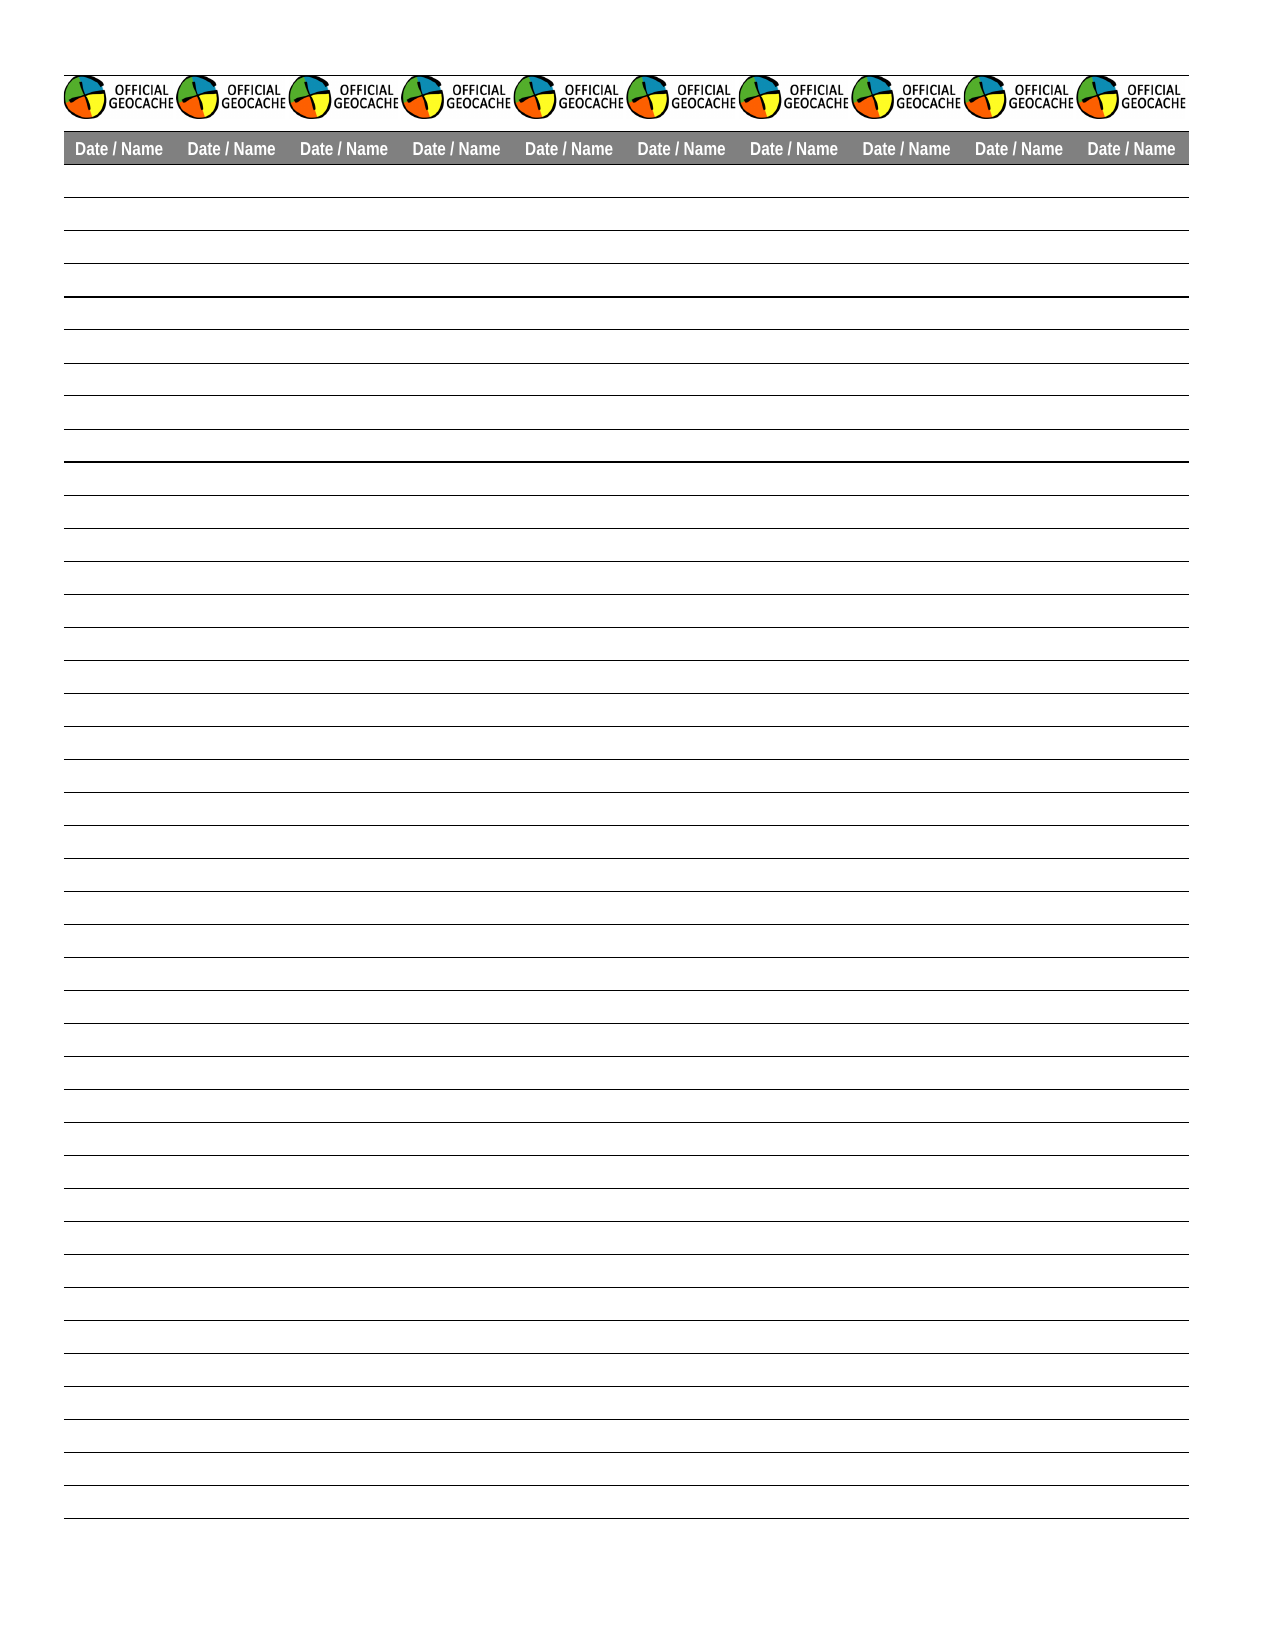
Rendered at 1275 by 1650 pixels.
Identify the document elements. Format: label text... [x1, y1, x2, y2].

table_cell [64, 760, 176, 792]
table_cell [289, 1255, 401, 1287]
table_cell [626, 298, 739, 329]
table_cell [176, 264, 289, 296]
table_cell [64, 1255, 176, 1287]
table_cell [1076, 496, 1189, 527]
table_cell [964, 1321, 1076, 1353]
table_cell [1076, 1189, 1189, 1221]
table_cell [401, 661, 514, 693]
table_cell [401, 991, 514, 1023]
table_cell [1076, 463, 1189, 494]
table_cell [964, 165, 1076, 197]
table_cell [64, 76, 176, 131]
table_cell [401, 859, 514, 891]
table_cell [64, 496, 176, 527]
table_cell [64, 1156, 176, 1188]
table_cell [401, 264, 514, 296]
table_cell [289, 562, 401, 593]
table_cell [851, 463, 964, 494]
table_cell [289, 1321, 401, 1353]
table_cell [626, 1156, 739, 1188]
table_cell [401, 694, 514, 726]
table_cell [851, 925, 964, 957]
table_cell [289, 1222, 401, 1254]
table_cell [1076, 529, 1189, 561]
table_cell [64, 1453, 176, 1485]
table_cell [739, 1123, 851, 1155]
table_cell [64, 231, 176, 263]
table_cell [626, 1420, 739, 1452]
table_cell [739, 628, 851, 659]
table_cell [851, 165, 964, 197]
table_cell [626, 1189, 739, 1221]
table_cell [739, 1189, 851, 1221]
table_cell [64, 1321, 176, 1353]
picture [513, 76, 624, 119]
table_cell [514, 298, 626, 329]
picture [738, 76, 849, 119]
table_cell [964, 1288, 1076, 1320]
table_cell [1076, 1090, 1189, 1122]
table_cell [1076, 1453, 1189, 1485]
table_cell [851, 727, 964, 759]
table_cell [626, 727, 739, 759]
table_cell [626, 925, 739, 957]
table_cell [289, 1453, 401, 1485]
table_cell [289, 628, 401, 659]
table_cell [401, 463, 514, 494]
table_cell Date / Name [964, 132, 1076, 164]
table_cell [739, 529, 851, 561]
table_cell [626, 760, 739, 792]
table_cell [1076, 661, 1189, 693]
table_cell [964, 1057, 1076, 1089]
table_cell [1076, 198, 1189, 230]
table_cell [626, 562, 739, 593]
table_cell [626, 330, 739, 362]
table_cell [514, 991, 626, 1023]
table_cell [964, 892, 1076, 924]
table_cell [289, 958, 401, 990]
table_cell [964, 463, 1076, 494]
table_cell [626, 264, 739, 296]
table_cell [964, 298, 1076, 329]
table_cell [739, 1156, 851, 1188]
table_cell [401, 364, 514, 395]
table_cell [401, 1288, 514, 1320]
table_cell [626, 991, 739, 1023]
table_cell [964, 1486, 1076, 1518]
table_cell [964, 1354, 1076, 1386]
table_cell [1076, 628, 1189, 659]
table_cell [964, 529, 1076, 561]
table_cell [964, 231, 1076, 263]
table_cell [964, 1420, 1076, 1452]
table_cell [851, 562, 964, 593]
table_cell [64, 991, 176, 1023]
table_cell [514, 661, 626, 693]
table_cell [1076, 1255, 1189, 1287]
table_cell Date / Name [64, 132, 176, 164]
table_cell [739, 793, 851, 825]
table_cell [289, 694, 401, 726]
table_cell [64, 298, 176, 329]
table_cell [1076, 1486, 1189, 1518]
table_cell [1076, 1354, 1189, 1386]
table_cell [1076, 1222, 1189, 1254]
table_cell [289, 727, 401, 759]
table_cell [289, 198, 401, 230]
table_cell [401, 1453, 514, 1485]
table_cell [626, 1090, 739, 1122]
table_cell Date / Name [401, 132, 514, 164]
table_cell [964, 859, 1076, 891]
table_cell [64, 165, 176, 197]
table_cell [289, 661, 401, 693]
table_cell [626, 1486, 739, 1518]
table_cell [176, 1222, 289, 1254]
table_cell [851, 1057, 964, 1089]
table_cell [964, 330, 1076, 362]
table_cell [64, 430, 176, 461]
table_cell [64, 364, 176, 395]
table_cell [739, 1090, 851, 1122]
table_cell [401, 1156, 514, 1188]
table_cell [851, 1288, 964, 1320]
table_cell [626, 1255, 739, 1287]
table_cell [176, 991, 289, 1023]
table_cell Date / Name [851, 132, 964, 164]
table_cell [176, 727, 289, 759]
table_cell [964, 760, 1076, 792]
table_cell [514, 1288, 626, 1320]
table_cell [739, 198, 851, 230]
table_cell [626, 364, 739, 395]
table_cell [739, 364, 851, 395]
table_cell [64, 892, 176, 924]
table_cell [626, 958, 739, 990]
table_cell [1076, 1057, 1189, 1089]
table_cell [514, 1222, 626, 1254]
table_cell Date / Name [289, 132, 401, 164]
table_cell [739, 760, 851, 792]
table_cell Date / Name [1076, 132, 1189, 164]
table_cell [514, 826, 626, 858]
table_cell [739, 859, 851, 891]
table_cell [64, 826, 176, 858]
table_cell [401, 330, 514, 362]
table_cell [964, 1453, 1076, 1485]
table_cell [176, 793, 289, 825]
table_cell [176, 430, 289, 461]
picture [401, 76, 511, 119]
table_cell [289, 1387, 401, 1419]
table_cell [176, 496, 289, 527]
table_cell [176, 1090, 289, 1122]
table_cell [739, 1024, 851, 1056]
table_cell [626, 1057, 739, 1089]
table_cell [964, 1090, 1076, 1122]
table_cell [176, 165, 289, 197]
table_cell [1076, 859, 1189, 891]
table_cell [851, 661, 964, 693]
table_cell [514, 892, 626, 924]
table_cell [289, 165, 401, 197]
table_cell [64, 628, 176, 659]
table_cell [1076, 694, 1189, 726]
table_cell [739, 165, 851, 197]
table_cell [1076, 1024, 1189, 1056]
table_cell [964, 430, 1076, 461]
picture [63, 76, 174, 119]
table_cell [289, 1057, 401, 1089]
picture [1076, 76, 1186, 119]
table_cell [64, 661, 176, 693]
table_cell [739, 1057, 851, 1089]
table_cell [514, 1189, 626, 1221]
table_cell [64, 1090, 176, 1122]
table_cell [851, 595, 964, 627]
table_cell [739, 463, 851, 494]
table_cell [514, 430, 626, 461]
table_cell [176, 1255, 289, 1287]
table_cell [64, 1123, 176, 1155]
table_cell [739, 396, 851, 428]
table_cell [514, 463, 626, 494]
table_cell [739, 925, 851, 957]
table_cell [851, 76, 964, 131]
table_cell [851, 231, 964, 263]
table_cell [289, 925, 401, 957]
table_cell [401, 396, 514, 428]
table_cell [64, 463, 176, 494]
table_cell [1076, 1321, 1189, 1353]
table_cell [401, 1123, 514, 1155]
table_cell [176, 1321, 289, 1353]
table_cell [851, 1156, 964, 1188]
table_cell [514, 1090, 626, 1122]
table_cell [739, 264, 851, 296]
table_cell [1076, 1123, 1189, 1155]
table_cell [514, 264, 626, 296]
table_cell [401, 1354, 514, 1386]
table_cell [851, 198, 964, 230]
picture [851, 76, 961, 119]
table_cell [64, 264, 176, 296]
table_cell [851, 760, 964, 792]
table_cell [514, 793, 626, 825]
table_cell [64, 1057, 176, 1089]
table_cell [964, 793, 1076, 825]
table_cell [64, 1024, 176, 1056]
table_cell [851, 991, 964, 1023]
table_cell [851, 396, 964, 428]
table_cell [289, 430, 401, 461]
table_cell [64, 958, 176, 990]
table_cell [176, 760, 289, 792]
table_cell [401, 1189, 514, 1221]
table_cell [964, 1387, 1076, 1419]
table_cell [851, 694, 964, 726]
table_cell [401, 1321, 514, 1353]
table_cell [289, 298, 401, 329]
table_cell [626, 694, 739, 726]
table_cell [964, 364, 1076, 395]
table_cell [176, 1420, 289, 1452]
table_cell [514, 1321, 626, 1353]
table_cell [964, 1156, 1076, 1188]
table_cell [514, 1420, 626, 1452]
table_cell [739, 1222, 851, 1254]
table_cell [514, 925, 626, 957]
table_cell [514, 396, 626, 428]
table_cell [1076, 925, 1189, 957]
table_cell [626, 826, 739, 858]
table_cell [514, 198, 626, 230]
table_cell [514, 1387, 626, 1419]
table_cell [64, 859, 176, 891]
table_cell [1076, 595, 1189, 627]
table_cell [851, 430, 964, 461]
table_cell [851, 330, 964, 362]
table_cell [289, 892, 401, 924]
table_cell [626, 396, 739, 428]
table_cell [289, 496, 401, 527]
table_cell [514, 727, 626, 759]
table_cell [176, 859, 289, 891]
table_cell [289, 529, 401, 561]
table_cell [176, 595, 289, 627]
table_cell [401, 1024, 514, 1056]
picture [626, 76, 736, 119]
table_cell [739, 1354, 851, 1386]
table_cell [851, 892, 964, 924]
table_cell [289, 826, 401, 858]
table_cell [289, 396, 401, 428]
table_cell [289, 1486, 401, 1518]
table_cell [176, 1123, 289, 1155]
table_cell [739, 727, 851, 759]
table_cell [739, 958, 851, 990]
table_cell [851, 264, 964, 296]
table_cell [626, 529, 739, 561]
table_cell [64, 793, 176, 825]
table_cell [514, 496, 626, 527]
table_cell [289, 1354, 401, 1386]
table_cell [514, 1453, 626, 1485]
table_cell [964, 925, 1076, 957]
table_cell [626, 198, 739, 230]
table_cell [289, 991, 401, 1023]
table_cell [851, 1090, 964, 1122]
table_cell [1076, 826, 1189, 858]
table_cell [64, 1354, 176, 1386]
table_cell [289, 463, 401, 494]
table_cell [851, 859, 964, 891]
table_cell [1076, 76, 1189, 131]
table_cell [401, 1222, 514, 1254]
table_cell [739, 1321, 851, 1353]
table_cell [401, 198, 514, 230]
table_cell [176, 396, 289, 428]
table_cell [1076, 430, 1189, 461]
table_cell [739, 1387, 851, 1419]
table_cell [176, 298, 289, 329]
table_cell [1076, 1387, 1189, 1419]
table_cell [289, 595, 401, 627]
table_cell [401, 595, 514, 627]
table_cell [851, 958, 964, 990]
table_cell [1076, 231, 1189, 263]
table_cell [851, 529, 964, 561]
table_cell [514, 562, 626, 593]
table_cell Date / Name [739, 132, 851, 164]
table_cell [176, 1354, 289, 1386]
table_cell [851, 1387, 964, 1419]
table_cell [401, 925, 514, 957]
table_cell [514, 628, 626, 659]
table_cell Date / Name [514, 132, 626, 164]
table_cell [964, 76, 1076, 131]
table_cell [64, 694, 176, 726]
table_cell [1076, 298, 1189, 329]
table_cell Date / Name [176, 132, 289, 164]
table_cell [176, 694, 289, 726]
table_cell [401, 1486, 514, 1518]
table_cell [176, 661, 289, 693]
table_cell [851, 298, 964, 329]
table_cell [964, 991, 1076, 1023]
table_cell [401, 727, 514, 759]
table_cell [64, 925, 176, 957]
table_cell [739, 298, 851, 329]
table_cell [739, 1420, 851, 1452]
table_cell [64, 1189, 176, 1221]
table_cell [626, 661, 739, 693]
table_cell [64, 396, 176, 428]
table_cell [401, 298, 514, 329]
table_cell [626, 165, 739, 197]
table_cell [964, 1123, 1076, 1155]
table_cell [1076, 562, 1189, 593]
table_cell [176, 364, 289, 395]
table_cell [289, 1123, 401, 1155]
table_cell [964, 198, 1076, 230]
table_cell [1076, 760, 1189, 792]
table_cell [514, 859, 626, 891]
table_cell [964, 1222, 1076, 1254]
table_cell [176, 1387, 289, 1419]
table_cell [64, 198, 176, 230]
table_cell [514, 1057, 626, 1089]
table_cell [176, 1024, 289, 1056]
table_cell [739, 1288, 851, 1320]
table_cell Date / Name [626, 132, 739, 164]
table_cell [626, 463, 739, 494]
table_cell [626, 859, 739, 891]
table_cell [176, 529, 289, 561]
table_cell [176, 330, 289, 362]
table_cell [1076, 1420, 1189, 1452]
table_cell [851, 1024, 964, 1056]
table_cell [851, 364, 964, 395]
table_cell [964, 595, 1076, 627]
table_cell [289, 231, 401, 263]
table_cell [964, 826, 1076, 858]
table_cell [626, 1123, 739, 1155]
table_cell [851, 1255, 964, 1287]
table_cell [964, 694, 1076, 726]
table_cell [626, 1387, 739, 1419]
table_cell [401, 793, 514, 825]
table_cell [176, 1057, 289, 1089]
table_cell [289, 859, 401, 891]
picture [963, 76, 1074, 119]
table_cell [401, 760, 514, 792]
table_cell [514, 1255, 626, 1287]
picture [288, 76, 399, 119]
table_cell [1076, 991, 1189, 1023]
table_cell [289, 76, 401, 131]
table_cell [64, 1288, 176, 1320]
table_cell [851, 496, 964, 527]
table_cell [626, 1354, 739, 1386]
table_cell [514, 958, 626, 990]
table_cell [739, 826, 851, 858]
table_cell [1076, 165, 1189, 197]
table_cell [739, 562, 851, 593]
table_cell [176, 1189, 289, 1221]
table_cell [176, 76, 289, 131]
table_cell [176, 826, 289, 858]
table_cell [64, 330, 176, 362]
table_cell [626, 1321, 739, 1353]
table_cell [851, 826, 964, 858]
table_cell [401, 826, 514, 858]
table_cell [851, 1321, 964, 1353]
table_cell [514, 76, 626, 131]
table_cell [1076, 958, 1189, 990]
table_cell [514, 1024, 626, 1056]
table_cell [851, 628, 964, 659]
table_cell [626, 430, 739, 461]
table_cell [401, 76, 514, 131]
table_cell [401, 958, 514, 990]
table_cell [514, 330, 626, 362]
table_cell [176, 1453, 289, 1485]
table_cell [289, 1420, 401, 1452]
table_cell [401, 1057, 514, 1089]
table_cell [401, 628, 514, 659]
table_cell [401, 231, 514, 263]
table_cell [289, 793, 401, 825]
table_cell [514, 1156, 626, 1188]
table_cell [401, 1255, 514, 1287]
table_cell [1076, 1288, 1189, 1320]
table_cell [626, 496, 739, 527]
table_cell [176, 628, 289, 659]
table_cell [851, 1486, 964, 1518]
table_cell [1076, 396, 1189, 428]
table_cell [289, 330, 401, 362]
table_cell [739, 892, 851, 924]
table_cell [176, 231, 289, 263]
table_cell [1076, 264, 1189, 296]
table_cell [964, 1024, 1076, 1056]
table_cell [64, 562, 176, 593]
table_cell [64, 595, 176, 627]
table_cell [514, 760, 626, 792]
table_cell [851, 1189, 964, 1221]
table_cell [64, 1222, 176, 1254]
table_cell [964, 1255, 1076, 1287]
table_cell [514, 165, 626, 197]
table_cell [1076, 1156, 1189, 1188]
table_cell [739, 231, 851, 263]
table_cell [176, 562, 289, 593]
table_cell [964, 661, 1076, 693]
table_cell [401, 430, 514, 461]
table_cell [401, 562, 514, 593]
table_cell [514, 231, 626, 263]
table_cell [626, 595, 739, 627]
table_cell [514, 595, 626, 627]
table_cell [739, 991, 851, 1023]
table_cell [289, 760, 401, 792]
table_cell [851, 1354, 964, 1386]
table_cell [401, 1387, 514, 1419]
table_cell [401, 529, 514, 561]
table_cell [626, 231, 739, 263]
table_cell [176, 198, 289, 230]
table_cell [964, 496, 1076, 527]
table_cell [289, 1024, 401, 1056]
table_cell [401, 496, 514, 527]
table_cell [626, 1024, 739, 1056]
table_cell [739, 1255, 851, 1287]
table_cell [739, 496, 851, 527]
table_cell [851, 1453, 964, 1485]
table_cell [176, 463, 289, 494]
table_cell [626, 1288, 739, 1320]
table_cell [401, 1420, 514, 1452]
table_cell [739, 595, 851, 627]
table_cell [851, 1123, 964, 1155]
table_cell [176, 925, 289, 957]
table_cell [739, 694, 851, 726]
table_cell [964, 628, 1076, 659]
picture [176, 76, 286, 119]
table_cell [1076, 330, 1189, 362]
table_cell [289, 264, 401, 296]
table_cell [401, 1090, 514, 1122]
table_cell [964, 727, 1076, 759]
table_cell [514, 1123, 626, 1155]
table_cell [739, 1453, 851, 1485]
table_cell [964, 1189, 1076, 1221]
table_cell [176, 1156, 289, 1188]
table_cell [176, 1486, 289, 1518]
table_cell [401, 892, 514, 924]
table_cell [739, 330, 851, 362]
table_cell [739, 76, 851, 131]
table_cell [626, 793, 739, 825]
table_cell [176, 892, 289, 924]
table_cell [514, 364, 626, 395]
table_cell [626, 1453, 739, 1485]
table_cell [626, 76, 739, 131]
table_cell [64, 1420, 176, 1452]
table_cell [514, 694, 626, 726]
table_cell [289, 364, 401, 395]
table_cell [64, 1486, 176, 1518]
table_cell [851, 793, 964, 825]
table_cell [289, 1156, 401, 1188]
table_cell [739, 1486, 851, 1518]
table_cell [964, 264, 1076, 296]
table_cell [964, 562, 1076, 593]
table_cell [739, 661, 851, 693]
table_cell [851, 1222, 964, 1254]
table_cell [514, 529, 626, 561]
table_cell [289, 1090, 401, 1122]
table_cell [626, 1222, 739, 1254]
table_cell [626, 892, 739, 924]
table_cell [739, 430, 851, 461]
table_cell [514, 1354, 626, 1386]
table_cell [64, 529, 176, 561]
table_cell [289, 1189, 401, 1221]
table_cell [1076, 727, 1189, 759]
table_cell [401, 165, 514, 197]
table_cell [1076, 892, 1189, 924]
table_cell [626, 628, 739, 659]
table_cell [176, 958, 289, 990]
table_cell [176, 1288, 289, 1320]
table_cell [64, 1387, 176, 1419]
table_cell [514, 1486, 626, 1518]
table_cell [851, 1420, 964, 1452]
table_cell [1076, 364, 1189, 395]
table_cell [289, 1288, 401, 1320]
table_cell [964, 958, 1076, 990]
table_cell [1076, 793, 1189, 825]
table_cell [64, 727, 176, 759]
table_cell [964, 396, 1076, 428]
